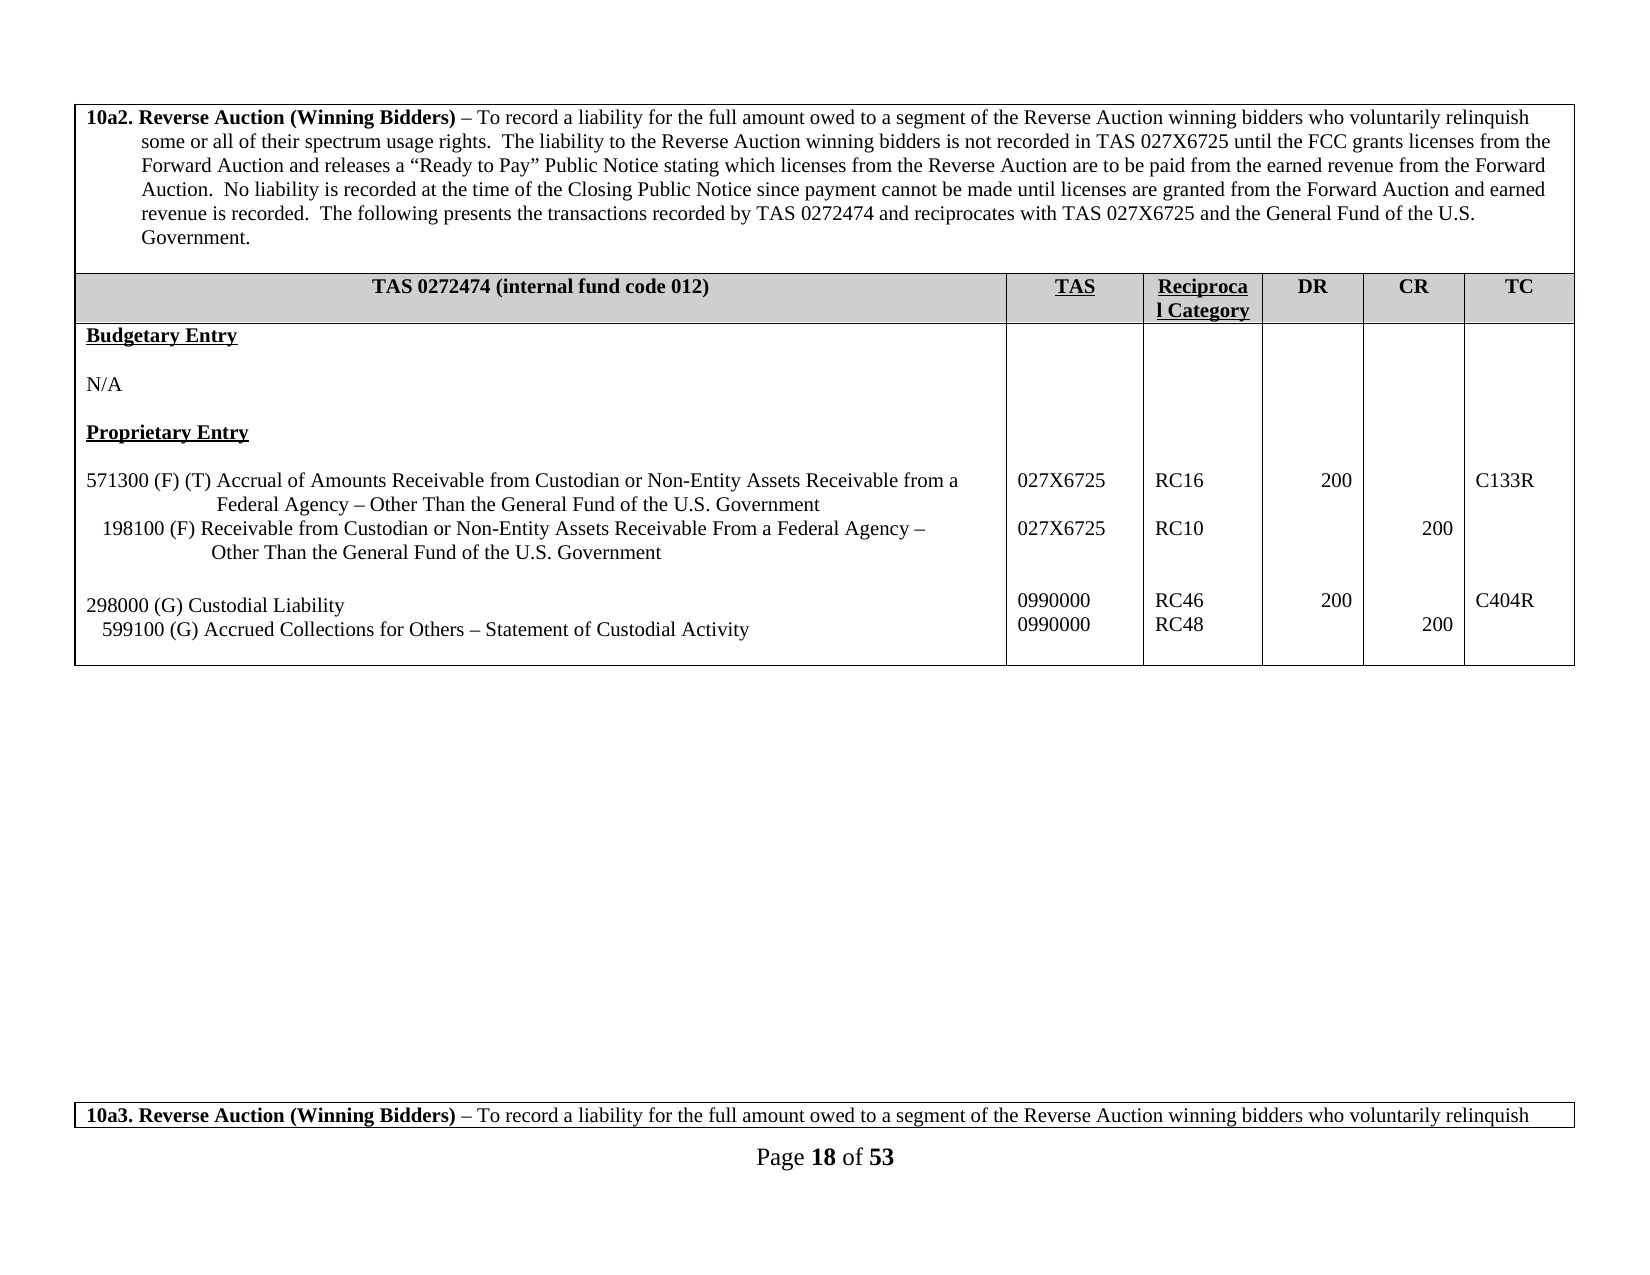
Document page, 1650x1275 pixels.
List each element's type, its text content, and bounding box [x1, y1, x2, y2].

table_cell Reciprocal Category [1144, 274, 1262, 322]
table_cell CR [1364, 274, 1464, 322]
table_cell DR [1263, 274, 1363, 322]
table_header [76, 1103, 1574, 1127]
table_cell 200 200 [1364, 324, 1464, 665]
table_cell C133R C404R [1465, 324, 1574, 665]
table_cell TAS [1007, 274, 1143, 322]
table_cell TAS 0272474 (internal fund code 012) [76, 274, 1006, 322]
table_cell 200 200 [1263, 324, 1363, 665]
table_cell TC [1465, 274, 1574, 322]
table_cell Budgetary Entry N/A Proprietary Entry 571300 (F) (T) Accrual of Amounts Receivable from Custodian or Non-Entity Assets Receivable from a Federal Agency – Other Than the General Fund of the U.S. Government 198100 (F) Receivable from Custodian or Non-Entity Assets Receivable From a Federal Agency – Other Than the General Fund of the U.S. Government 298000 (G) Custodial Liability 599100 (G) Accrued Collections for Others – Statement of Custodial Activity [76, 324, 1006, 665]
table_cell RC16 RC10 RC46 RC48 [1144, 324, 1262, 665]
table_cell 027X6725 027X6725 0990000 0990000 [1007, 324, 1143, 665]
table_header 10a2. Reverse Auction (Winning Bidders) – To record a liability for the full amount owed to a segment of the Reverse Auction winning bidders who voluntarily relinquish some or all of their spectrum usage rights. The liability to the Reverse Auction winning bidders is not recorded in TAS 027X6725 until the FCC grants licenses from the Forward Auction and releases a “Ready to Pay” Public Notice stating which licenses from the Reverse Auction are to be paid from the earned revenue from the Forward Auction. No liability is recorded at the time of the Closing Public Notice since payment cannot be made until licenses are granted from the Forward Auction and earned revenue is recorded. The following presents the transactions recorded by TAS 0272474 and reciprocates with TAS 027X6725 and the General Fund of the U.S. Government. [76, 105, 1574, 273]
